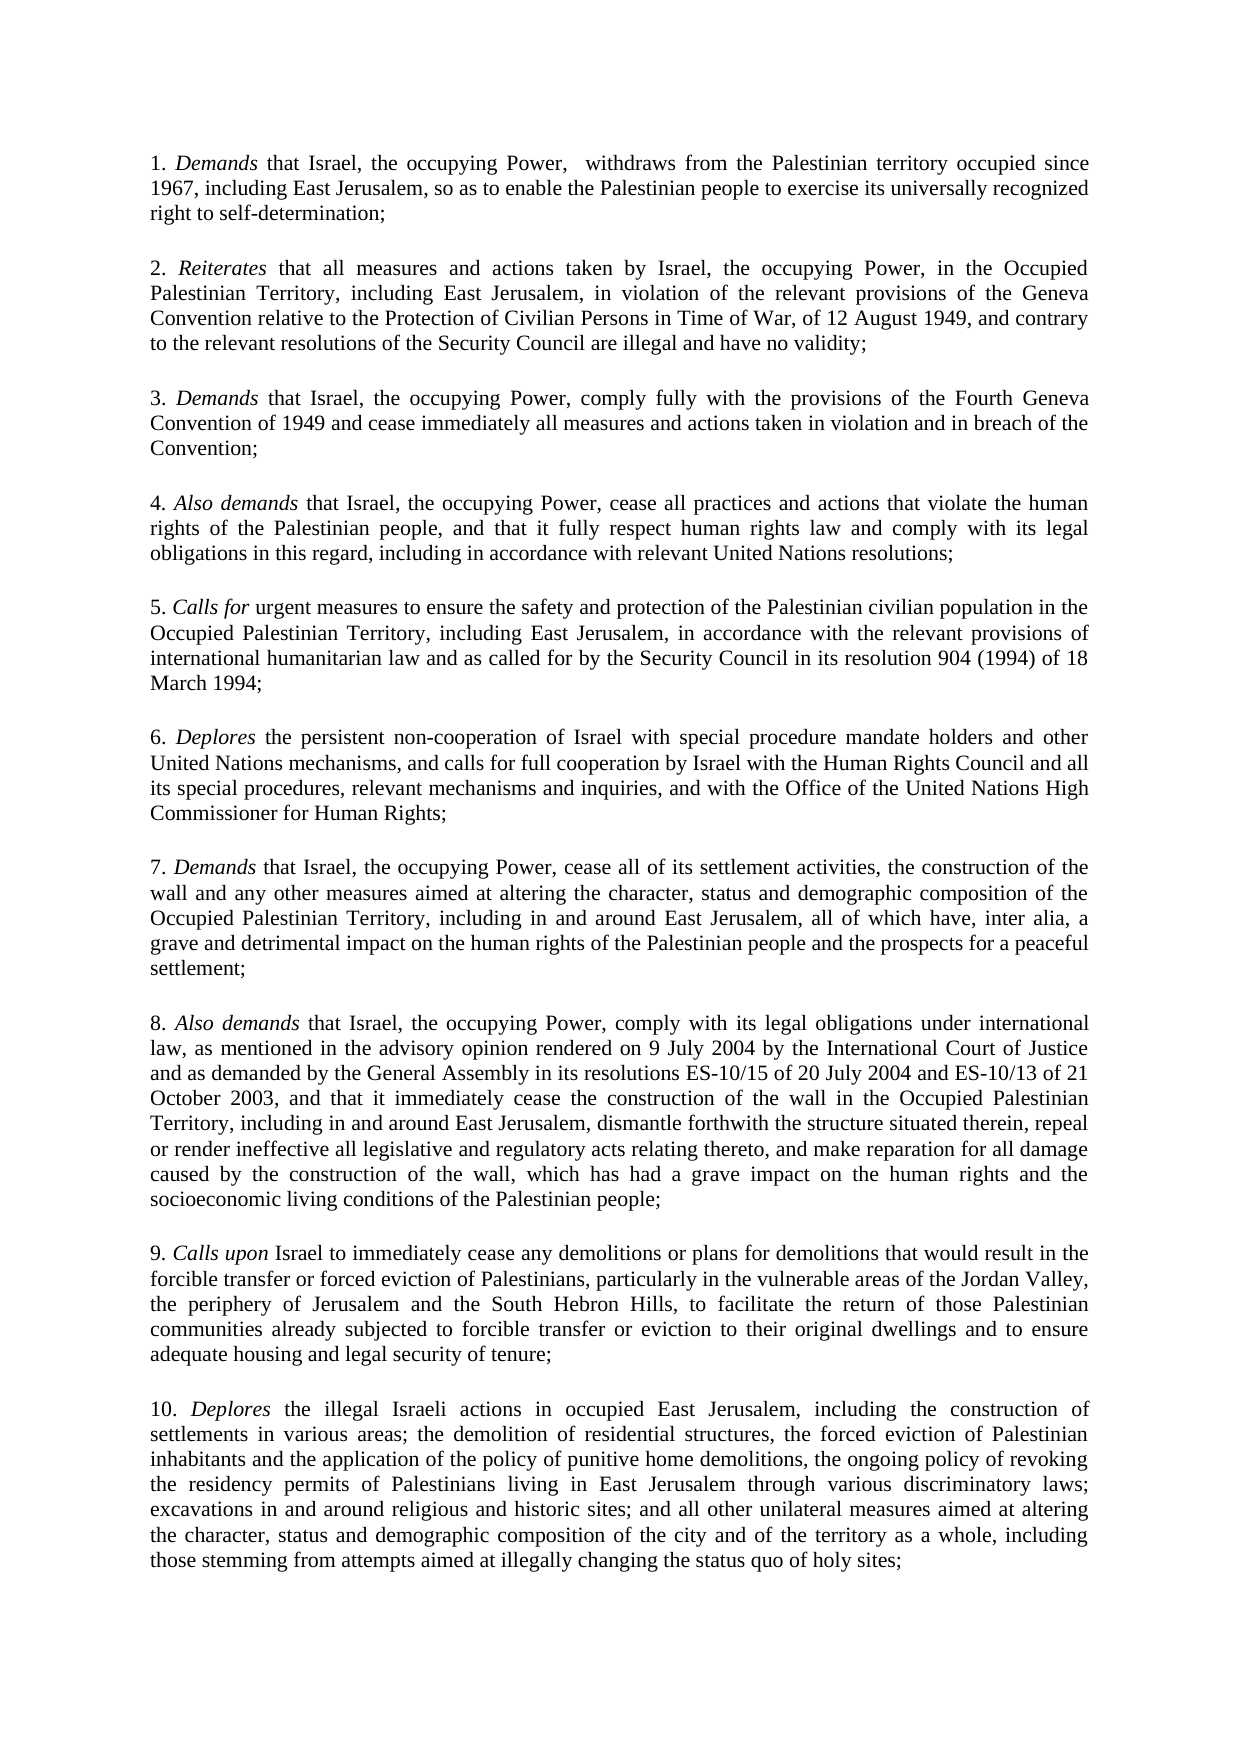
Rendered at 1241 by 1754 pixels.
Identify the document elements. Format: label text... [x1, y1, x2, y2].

text 1. Demands that Israel, the occupying Power, withdraws from the Palestinian territory occupied since 1967, including East Jerusalem, so as to enable the Palestinian people to exercise its universally recognized right to self-determination; [150, 150, 1090, 226]
text 8. Also demands that Israel, the occupying Power, comply with its legal obligations under international law, as mentioned in the advisory opinion rendered on 9 July 2004 by the International Court of Justice and as demanded by the General Assembly in its resolutions ES-10/15 of 20 July 2004 and ES-10/13 of 21 October 2003, and that it immediately cease the construction of the wall in the Occupied Palestinian Territory, including in and around East Jerusalem, dismantle forthwith the structure situated therein, repeal or render ineffective all legislative and regulatory acts relating thereto, and make reparation for all damage caused by the construction of the wall, which has had a grave impact on the human rights and the socioeconomic living conditions of the Palestinian people; [150, 1009, 1090, 1211]
text 9. Calls upon Israel to immediately cease any demolitions or plans for demolitions that would result in the forcible transfer or forced eviction of Palestinians, particularly in the vulnerable areas of the Jordan Valley, the periphery of Jerusalem and the South Hebron Hills, to facilitate the return of those Palestinian communities already subjected to forcible transfer or eviction to their original dwellings and to ensure adequate housing and legal security of tenure; [150, 1240, 1090, 1366]
text 10. Deplores the illegal Israeli actions in occupied East Jerusalem, including the construction of settlements in various areas; the demolition of residential structures, the forced eviction of Palestinian inhabitants and the application of the policy of punitive home demolitions, the ongoing policy of revoking the residency permits of Palestinians living in East Jerusalem through various discriminatory laws; excavations in and around religious and historic sites; and all other unilateral measures aimed at altering the character, status and demographic composition of the city and of the territory as a whole, including those stemming from attempts aimed at illegally changing the status quo of holy sites; [150, 1396, 1090, 1572]
text 4. Also demands that Israel, the occupying Power, cease all practices and actions that violate the human rights of the Palestinian people, and that it fully respect human rights law and comply with its legal obligations in this regard, including in accordance with relevant United Nations resolutions; [150, 489, 1090, 565]
text 7. Demands that Israel, the occupying Power, cease all of its settlement activities, the construction of the wall and any other measures aimed at altering the character, status and demographic composition of the Occupied Palestinian Territory, including in and around East Jerusalem, all of which have, inter alia, a grave and detrimental impact on the human rights of the Palestinian people and the prospects for a peaceful settlement; [150, 854, 1090, 980]
text 5. Calls for urgent measures to ensure the safety and protection of the Palestinian civilian population in the Occupied Palestinian Territory, including East Jerusalem, in accordance with the relevant provisions of international humanitarian law and as called for by the Security Council in its resolution 904 (1994) of 18 March 1994; [150, 594, 1090, 695]
text 6. Deplores the persistent non-cooperation of Israel with special procedure mandate holders and other United Nations mechanisms, and calls for full cooperation by Israel with the Human Rights Council and all its special procedures, relevant mechanisms and inquiries, and with the Office of the United Nations High Commissioner for Human Rights; [150, 724, 1090, 825]
text 2. Reiterates that all measures and actions taken by Israel, the occupying Power, in the Occupied Palestinian Territory, including East Jerusalem, in violation of the relevant provisions of the Geneva Convention relative to the Protection of Civilian Persons in Time of War, of 12 August 1949, and contrary to the relevant resolutions of the Security Council are illegal and have no validity; [150, 255, 1090, 356]
text 3. Demands that Israel, the occupying Power, comply fully with the provisions of the Fourth Geneva Convention of 1949 and cease immediately all measures and actions taken in violation and in breach of the Convention; [150, 385, 1090, 460]
